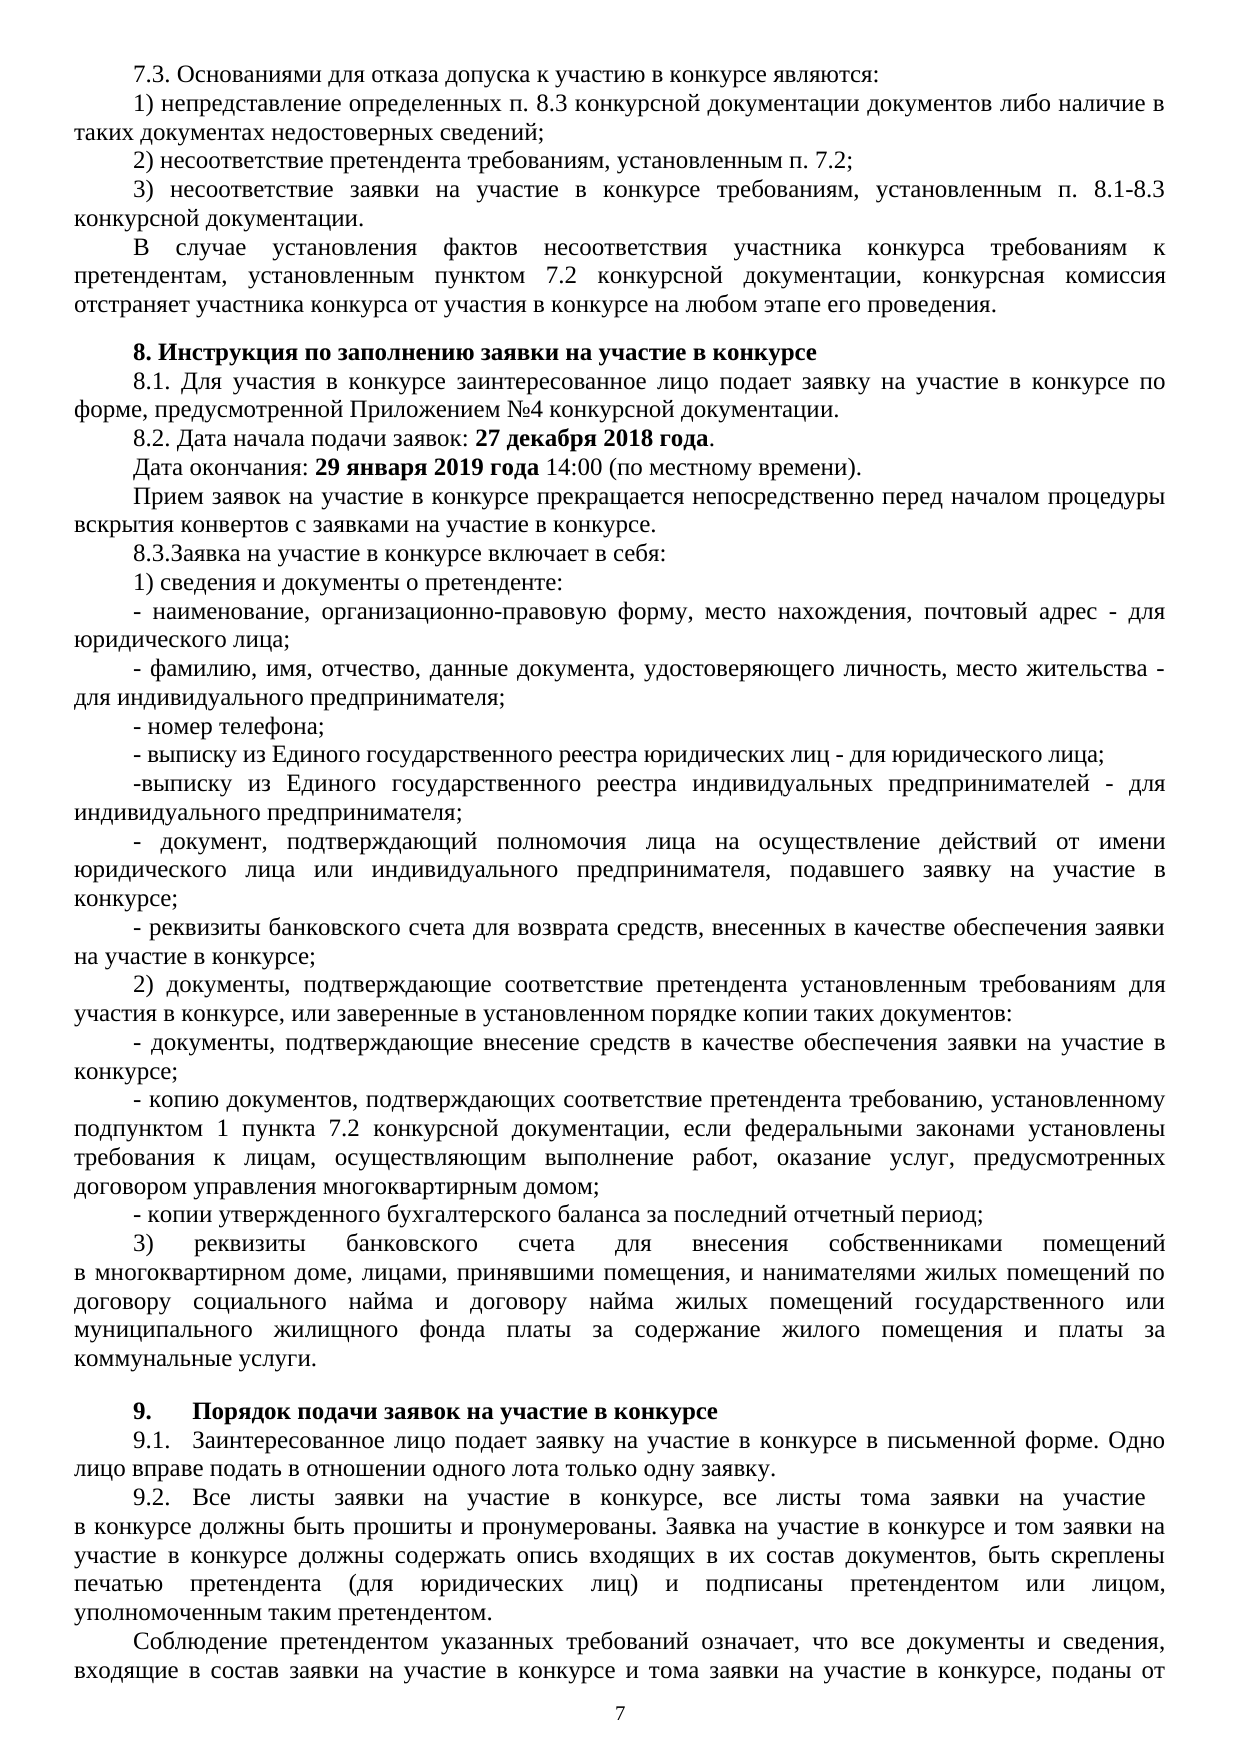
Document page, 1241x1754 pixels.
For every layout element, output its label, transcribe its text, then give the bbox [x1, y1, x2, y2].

text 8.1. Для участия в конкурсе заинтересованное лицо подает заявку на участие в конкурсе по форме, предусмотренной Приложением №4 конкурсной документации. [74, 366, 1167, 423]
text - копию документов, подтверждающих соответствие претендента требованию, установленному подпунктом 1 пункта 7.2 конкурсной документации, если федеральными законами установлены требования к лицам, осуществляющим выполнение работ, оказание услуг, предусмотренных договором управления многоквартирным домом; [74, 1084, 1167, 1199]
text - копии утвержденного бухгалтерского баланса за последний отчетный период; [74, 1199, 1167, 1228]
text 8.2. Дата начала подачи заявок: 27 декабря 2018 года. [74, 423, 1167, 452]
text 7.3. Основаниями для отказа допуска к участию в конкурсе являются: [74, 59, 1167, 88]
text В случае установления фактов несоответствия участника конкурса требованиям к претендентам, установленным пунктом 7.2 конкурсной документации, конкурсная комиссия отстраняет участника конкурса от участия в конкурсе на любом этапе его проведения. [74, 232, 1167, 318]
text 1) непредставление определенных п. 8.3 конкурсной документации документов либо наличие в таких документах недостоверных сведений; [74, 88, 1167, 145]
list Все листы заявки на участие в конкурсе, все листы тома заявки на участие в конкурсе должны быть прошиты и пронумерованы. Заявка на участие в конкурсе и том заявки на участие в конкурсе должны содержать опись входящих в их состав документов, быть скреплены печатью претендента (для юридических лиц) и подписаны претендентом или лицом, уполномоченным таким претендентом. [74, 1482, 1167, 1626]
list Заинтересованное лицо подает заявку на участие в конкурсе в письменной форме. Одно лицо вправе подать в отношении одного лота только одну заявку. [74, 1425, 1167, 1482]
list Порядок подачи заявок на участие в конкурсе [74, 1396, 1167, 1425]
text - документы, подтверждающие внесение средств в качестве обеспечения заявки на участие в конкурсе; [74, 1027, 1167, 1084]
text 2) несоответствие претендента требованиям, установленным п. 7.2; [74, 145, 1167, 174]
text - выписку из Единого государственного реестра юридических лиц - для юридического лица; [74, 739, 1167, 768]
text - реквизиты банковского счета для возврата средств, внесенных в качестве обеспечения заявки на участие в конкурсе; [74, 912, 1167, 969]
text Прием заявок на участие в конкурсе прекращается непосредственно перед началом процедуры вскрытия конвертов с заявками на участие в конкурсе. [74, 481, 1167, 538]
text - фамилию, имя, отчество, данные документа, удостоверяющего личность, место жительства - для индивидуального предпринимателя; [74, 653, 1167, 711]
text - документ, подтверждающий полномочия лица на осуществление действий от имени юридического лица или индивидуального предпринимателя, подавшего заявку на участие в конкурсе; [74, 826, 1167, 912]
text 3) реквизиты банковского счета для внесения собственниками помещений в многоквартирном доме, лицами, принявшими помещения, и нанимателями жилых помещений по договору социального найма и договору найма жилых помещений государственного или муниципального жилищного фонда платы за содержание жилого помещения и платы за коммунальные услуги. [74, 1228, 1167, 1372]
text - наименование, организационно-правовую форму, место нахождения, почтовый адрес - для юридического лица; [74, 596, 1167, 653]
text 8.3.Заявка на участие в конкурсе включает в себя: [74, 538, 1167, 567]
text -выписку из Единого государственного реестра индивидуальных предпринимателей - для индивидуального предпринимателя; [74, 768, 1167, 826]
text 1) сведения и документы о претенденте: [74, 567, 1167, 596]
text 2) документы, подтверждающие соответствие претендента установленным требованиям для участия в конкурсе, или заверенные в установленном порядке копии таких документов: [74, 969, 1167, 1027]
text 3) несоответствие заявки на участие в конкурсе требованиям, установленным п. 8.1-8.3 конкурсной документации. [74, 174, 1167, 232]
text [74, 1626, 1167, 1683]
text Дата окончания: 29 января 2019 года 14:00 (по местному времени). [74, 452, 1167, 481]
text 8. Инструкция по заполнению заявки на участие в конкурсе [74, 337, 1167, 366]
text - номер телефона; [74, 711, 1167, 739]
